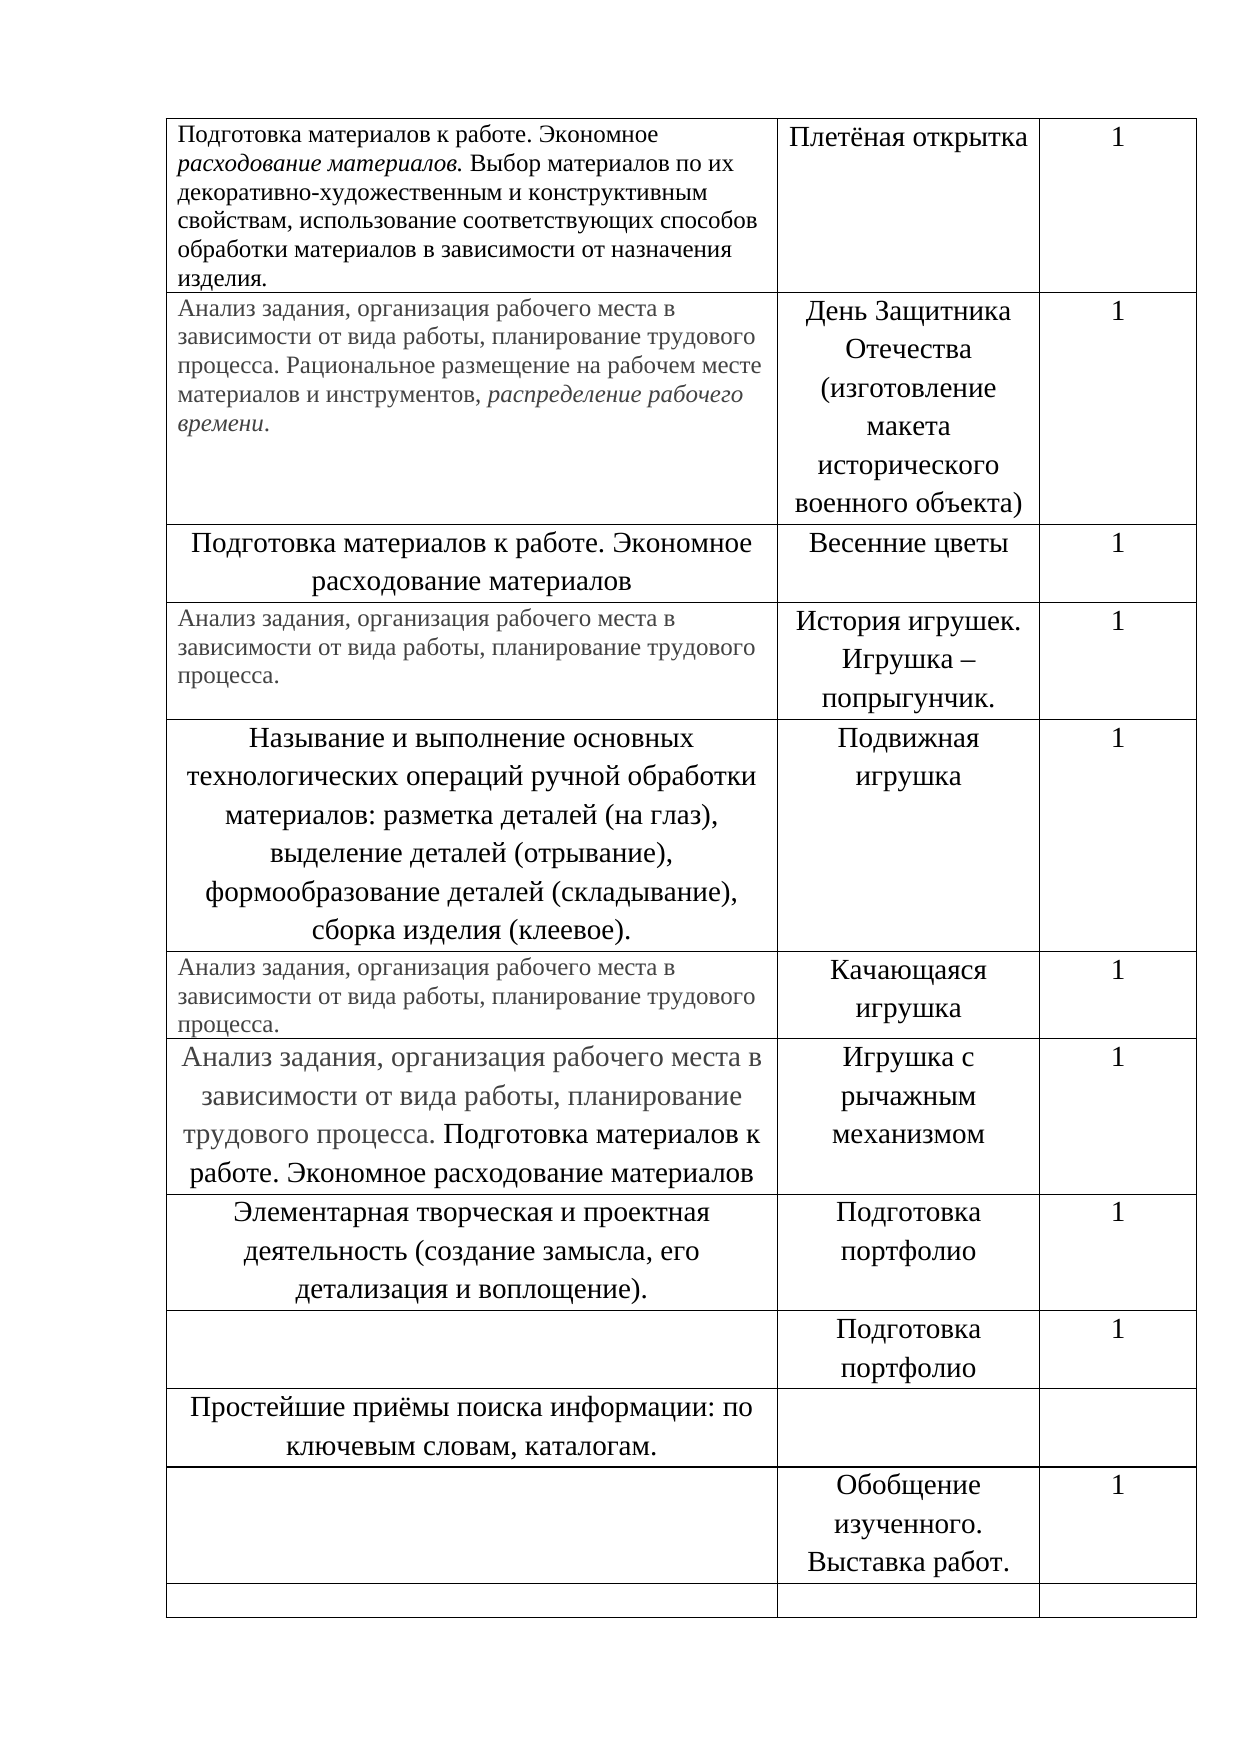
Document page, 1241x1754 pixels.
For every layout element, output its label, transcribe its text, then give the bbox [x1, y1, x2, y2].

table_cell 1 [1040, 952, 1196, 1038]
table_cell Простейшие приёмы поиска информации: по ключевым словам, каталогам. [167, 1389, 777, 1466]
table_cell Анализ задания, организация рабочего места в зависимости от вида работы, планирование трудового процесса. Рациональное размещение на рабочем месте материалов и инструментов, распределение рабочего времени. [167, 293, 777, 524]
table_cell Анализ задания, организация рабочего места в зависимости от вида работы, планирование трудового процесса. [167, 603, 777, 719]
table_cell 1 [1040, 525, 1196, 602]
table_cell Подготовка портфолио [778, 1311, 1039, 1388]
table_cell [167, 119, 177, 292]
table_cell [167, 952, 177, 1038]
table_cell Качающаяся игрушка [778, 952, 1039, 1038]
table_cell 1 [1040, 119, 1196, 292]
table_cell Весенние цветы [778, 525, 1039, 602]
table_cell История игрушек. Игрушка – попрыгунчик. [778, 603, 1039, 719]
table_cell 1 [1040, 1195, 1196, 1310]
table_cell [1040, 1389, 1196, 1466]
table_cell Называние и выполнение основных технологических операций ручной обработки материалов: разметка деталей (на глаз), выделение деталей (отрывание), формообразование деталей (складывание), сборка изделия (клеевое). [167, 720, 777, 951]
table_cell 1 [1040, 720, 1196, 951]
table_cell Подвижная игрушка [778, 720, 1039, 951]
table_cell [778, 1389, 1039, 1466]
table_cell Подготовка портфолио [778, 1195, 1039, 1310]
table_cell 1 [1040, 1039, 1196, 1193]
table_cell 1 [1040, 1468, 1196, 1583]
table_cell 1 [1040, 293, 1196, 524]
table_cell 1 [1040, 1311, 1196, 1388]
table_cell День Защитника Отечества (изготовление макета исторического военного объекта) [778, 293, 1039, 524]
table_cell [167, 1311, 777, 1388]
table_cell [167, 1468, 777, 1583]
table_cell Игрушка с рычажным механизмом [778, 1039, 1039, 1193]
table_cell Плетёная открытка [778, 119, 1039, 292]
table_cell Обобщение изученного. Выставка работ. [778, 1468, 1039, 1583]
table_cell [778, 1584, 1039, 1617]
table_cell Анализ задания, организация рабочего места в зависимости от вида работы, планирование трудового процесса. Подготовка материалов к работе. Экономное расходование материалов [167, 1039, 777, 1193]
table_cell [1040, 1584, 1196, 1617]
table_cell Элементарная творческая и проектная деятельность (создание замысла, его детализация и воплощение). [167, 1195, 777, 1310]
table_cell 1 [1040, 603, 1196, 719]
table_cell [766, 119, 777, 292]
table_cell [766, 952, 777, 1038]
table_cell Подготовка материалов к работе. Экономное расходование материалов [167, 525, 777, 602]
table_cell [167, 1584, 777, 1617]
